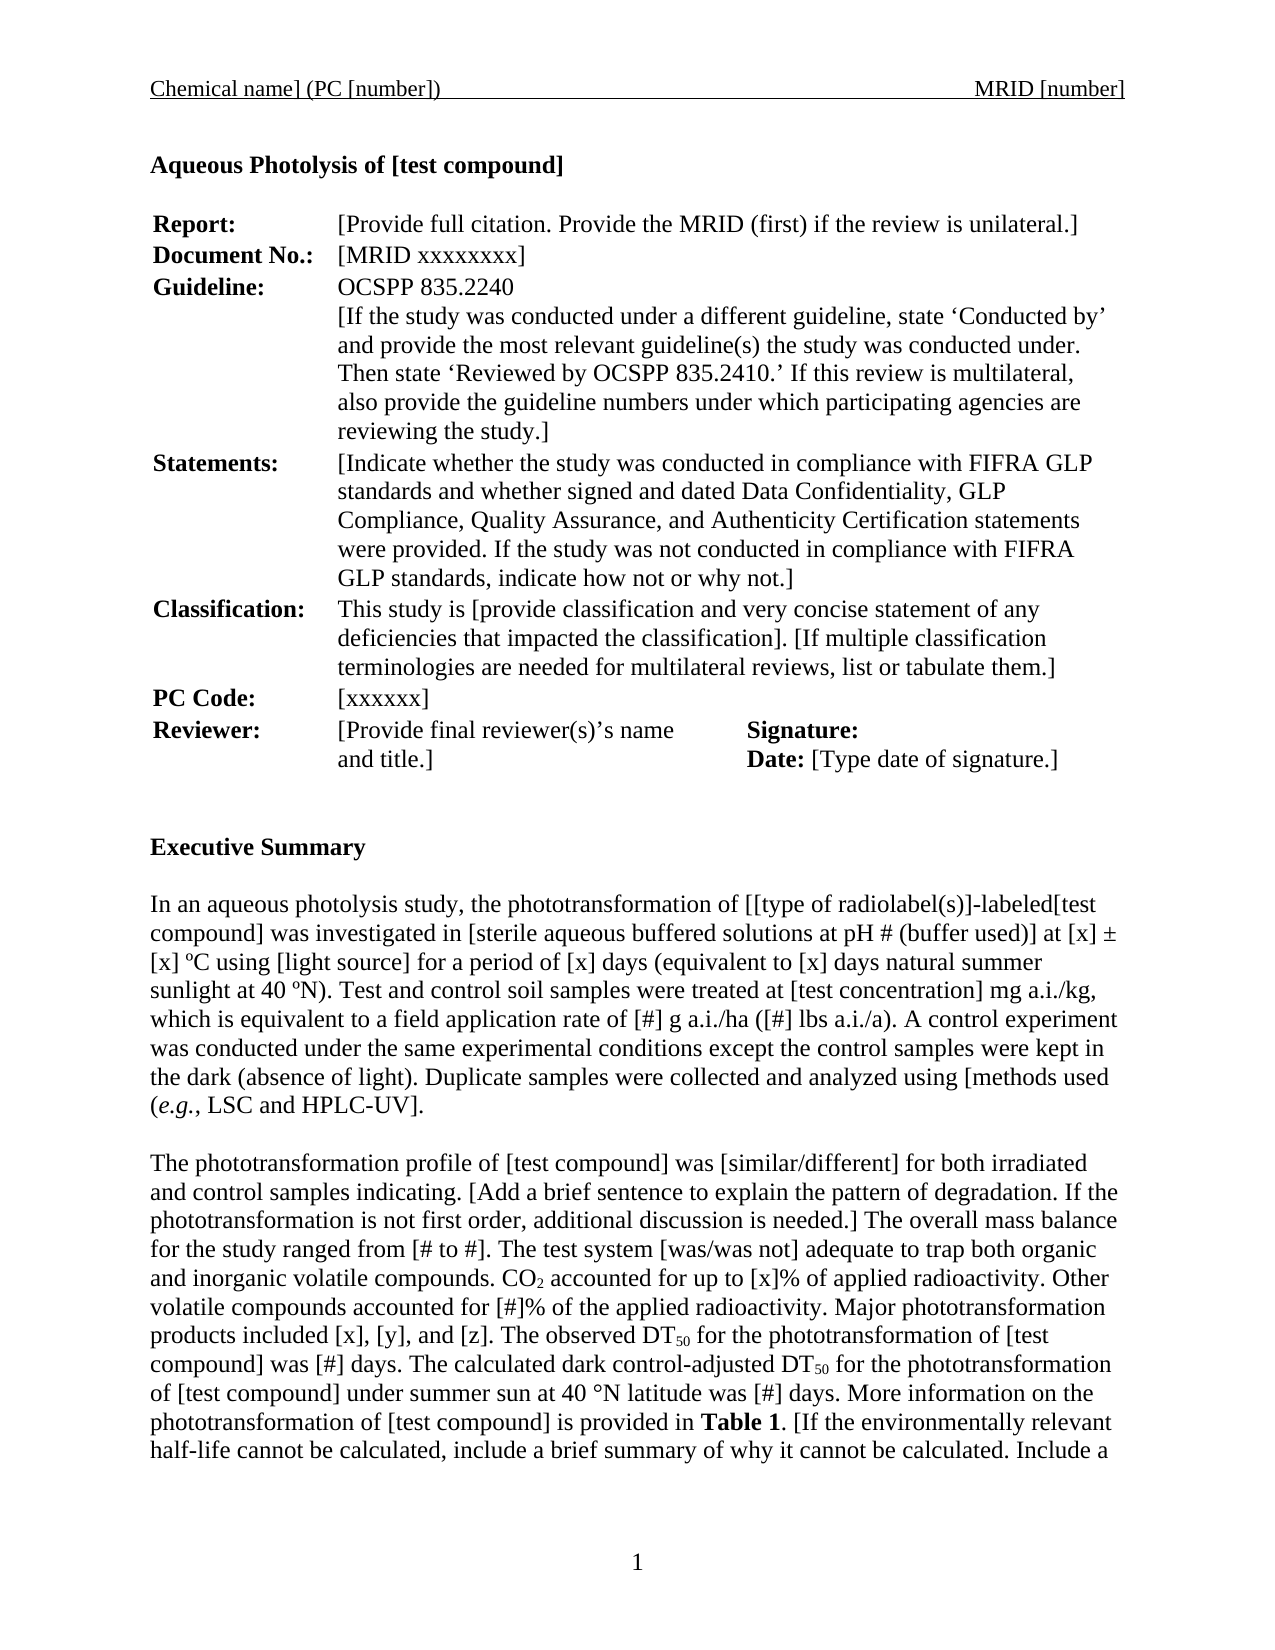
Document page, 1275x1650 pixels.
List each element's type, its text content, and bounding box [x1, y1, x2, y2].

table_cell Statements: [147, 446, 331, 593]
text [150, 1148, 1125, 1464]
table_cell Guideline: [147, 271, 331, 446]
table_cell [Provide final reviewer(s)’s name Signature: and title.] Date: [Type date of signature.] [331, 714, 1114, 774]
table_cell PC Code: [147, 682, 331, 714]
text Executive Summary [150, 832, 1125, 860]
table_cell [xxxxxx] [331, 682, 1114, 714]
text In an aqueous photolysis study, the phototransformation of [[type of radiolabel(s)]-labeled[test compound] was investigated in [sterile aqueous buffered solutions at pH # (buffer used)] at [x] ± [x] ºC using [light source] for a period of [x] days (equivalent to [x] days natural summer sunlight at 40 ºN). Test and control soil samples were treated at [test concentration] mg a.i./kg, which is equivalent to a field application rate of [#] g a.i./ha ([#] lbs a.i./a). A control experiment was conducted under the same experimental conditions except the control samples were kept in the dark (absence of light). Duplicate samples were collected and analyzed using [methods used (e.g., LSC and HPLC-UV]. [150, 889, 1125, 1119]
table_header Report: [147, 208, 331, 239]
text Aqueous Photolysis of [test compound] [150, 150, 1125, 179]
table_header [Provide full citation. Provide the MRID (first) if the review is unilateral.] [331, 208, 1114, 239]
table_cell Classification: [147, 593, 331, 682]
table_cell OCSPP 835.2240 [If the study was conducted under a different guideline, state ‘Conducted by’ and provide the most relevant guideline(s) the study was conducted under. Then state ‘Reviewed by OCSPP 835.2410.’ If this review is multilateral, also provide the guideline numbers under which participating agencies are reviewing the study.] [331, 271, 1114, 446]
table_cell [MRID xxxxxxxx] [331, 239, 1114, 271]
table_cell [Indicate whether the study was conducted in compliance with FIFRA GLP standards and whether signed and dated Data Confidentiality, GLP Compliance, Quality Assurance, and Authenticity Certification statements were provided. If the study was not conducted in compliance with FIFRA GLP standards, indicate how not or why not.] [331, 446, 1114, 593]
table_cell Reviewer: [147, 714, 331, 774]
table_cell Document No.: [147, 239, 331, 271]
table_cell This study is [provide classification and very concise statement of any deficiencies that impacted the classification]. [If multiple classification terminologies are needed for multilateral reviews, list or tabulate them.] [331, 593, 1114, 682]
